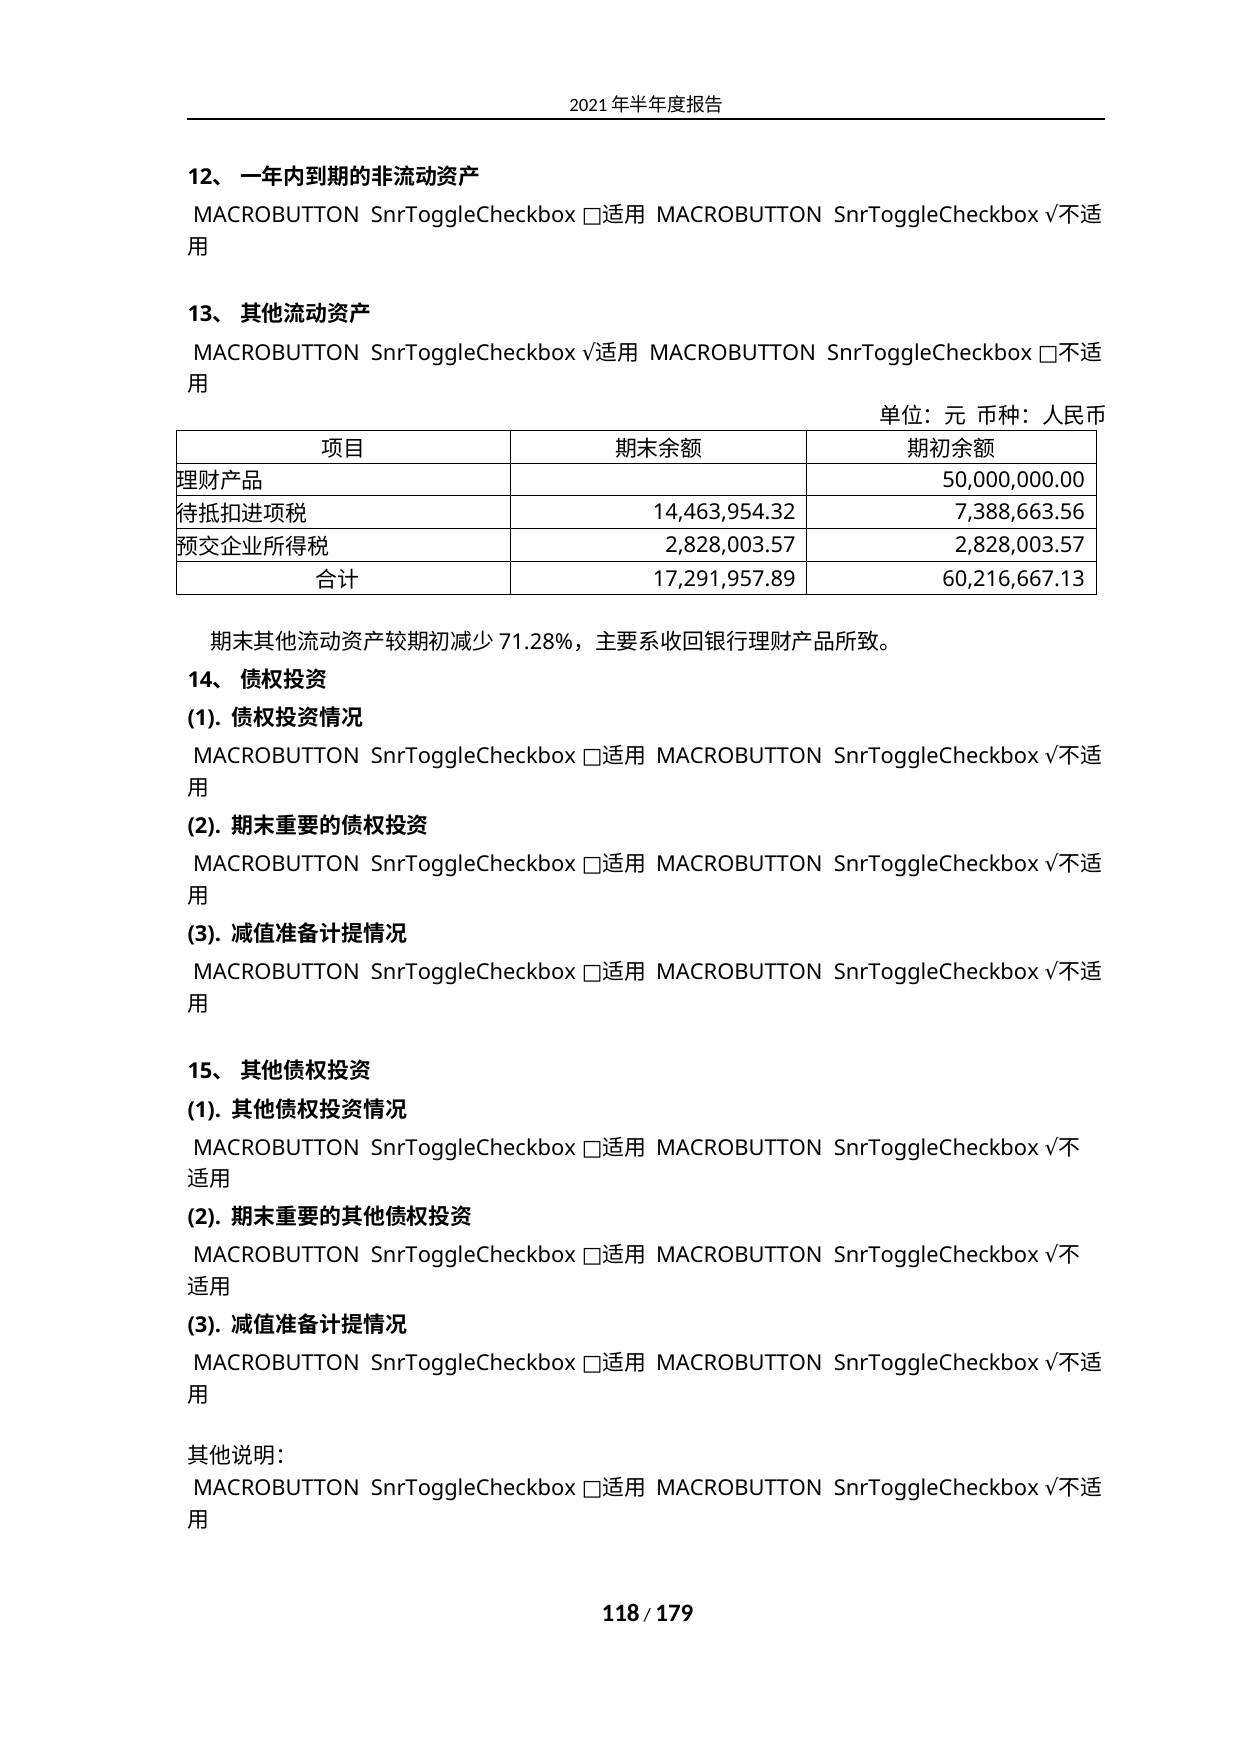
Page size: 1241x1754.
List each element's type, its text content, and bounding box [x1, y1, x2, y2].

text 期末其他流动资产较期初减少71.28%，主要系收回银行理财产品所致。 [187, 624, 1085, 656]
